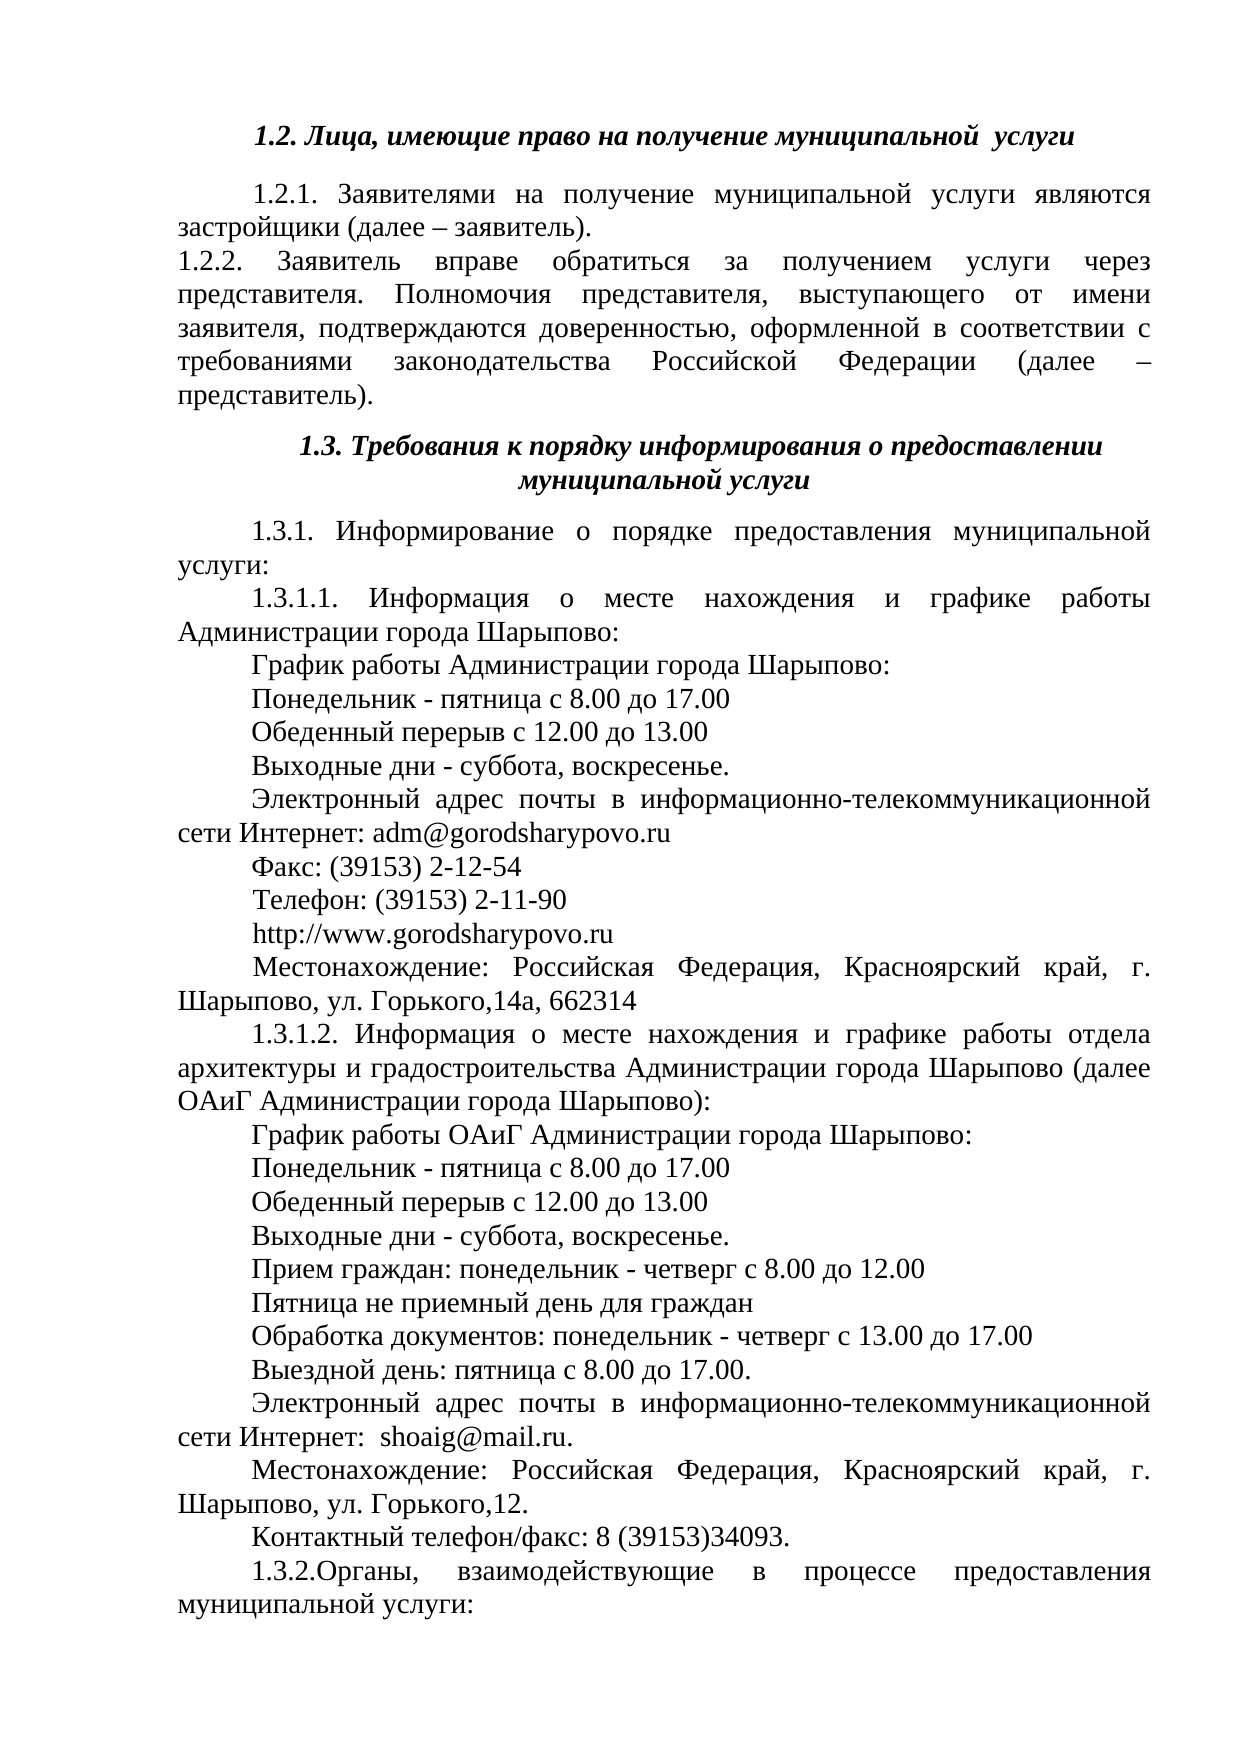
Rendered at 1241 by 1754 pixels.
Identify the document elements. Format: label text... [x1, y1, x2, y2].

text Понедельник - пятница с 8.00 до 17.00 [177, 1151, 1152, 1184]
text 1.2.2. Заявитель вправе обратиться за получением услуги через представителя. Полномочия представителя, выступающего от имени заявителя, подтверждаются доверенностью, оформленной в соответствии с требованиями законодательства Российской Федерации (далее – представитель). [177, 243, 1152, 411]
text 1.3.1.1. Информация о месте нахождения и графике работы Администрации города Шарыпово: [177, 580, 1152, 647]
text Пятница не приемный день для граждан [177, 1285, 1152, 1318]
text Выходные дни - суббота, воскресенье. [177, 1218, 1152, 1251]
text Обеденный перерыв с 12.00 до 13.00 [177, 714, 1152, 748]
text График работы ОАиГ Администрации города Шарыпово: [177, 1117, 1147, 1151]
text Прием граждан: понедельник - четверг с 8.00 до 12.00 [177, 1251, 1152, 1285]
text 1.3.2.Органы, взаимодействующие в процессе предоставления муниципальной услуги: [177, 1553, 1152, 1620]
text Местонахождение: Российская Федерация, Красноярский край, г. Шарыпово, ул. Горького,12. [177, 1452, 1152, 1519]
text Выездной день: пятница с 8.00 до 17.00. [177, 1352, 1152, 1385]
text Выходные дни - суббота, воскресенье. [177, 748, 1152, 782]
text 1.2.1. Заявителями на получение муниципальной услуги являются застройщики (далее – заявитель). [177, 176, 1152, 243]
text График работы Администрации города Шарыпово: [177, 647, 1147, 681]
text Контактный телефон/факс: 8 (39153)34093. [177, 1519, 1152, 1553]
text Электронный адрес почты в информационно-телекоммуникационной сети Интернет: shoaig@mail.ru. [177, 1385, 1152, 1452]
text Понедельник - пятница с 8.00 до 17.00 [177, 681, 1152, 714]
text Электронный адрес почты в информационно-телекоммуникационной сети Интернет: adm@gorodsharypovo.ru [177, 782, 1152, 849]
text 1.3. Требования к порядку информирования о предоставлении муниципальной услуги [177, 428, 1152, 495]
text 1.3.1.2. Информация о месте нахождения и графике работы отдела архитектуры и градостроительства Администрации города Шарыпово (далее ОАиГ Администрации города Шарыпово): [177, 1016, 1152, 1117]
text http://www.gorodsharypovo.ru [177, 916, 1152, 949]
text 1.3.1. Информирование о порядке предоставления муниципальной услуги: [177, 513, 1152, 580]
text Обработка документов: понедельник - четверг с 13.00 до 17.00 [177, 1318, 1152, 1352]
text Местонахождение: Российская Федерация, Красноярский край, г. Шарыпово, ул. Горького,14а, 662314 [177, 949, 1152, 1016]
text Телефон: (39153) 2-11-90 [177, 882, 1152, 916]
text Обеденный перерыв с 12.00 до 13.00 [177, 1184, 1152, 1218]
text 1.2. Лица, имеющие право на получение муниципальной услуги [177, 118, 1152, 152]
text Факс: (39153) 2-12-54 [177, 849, 1152, 882]
